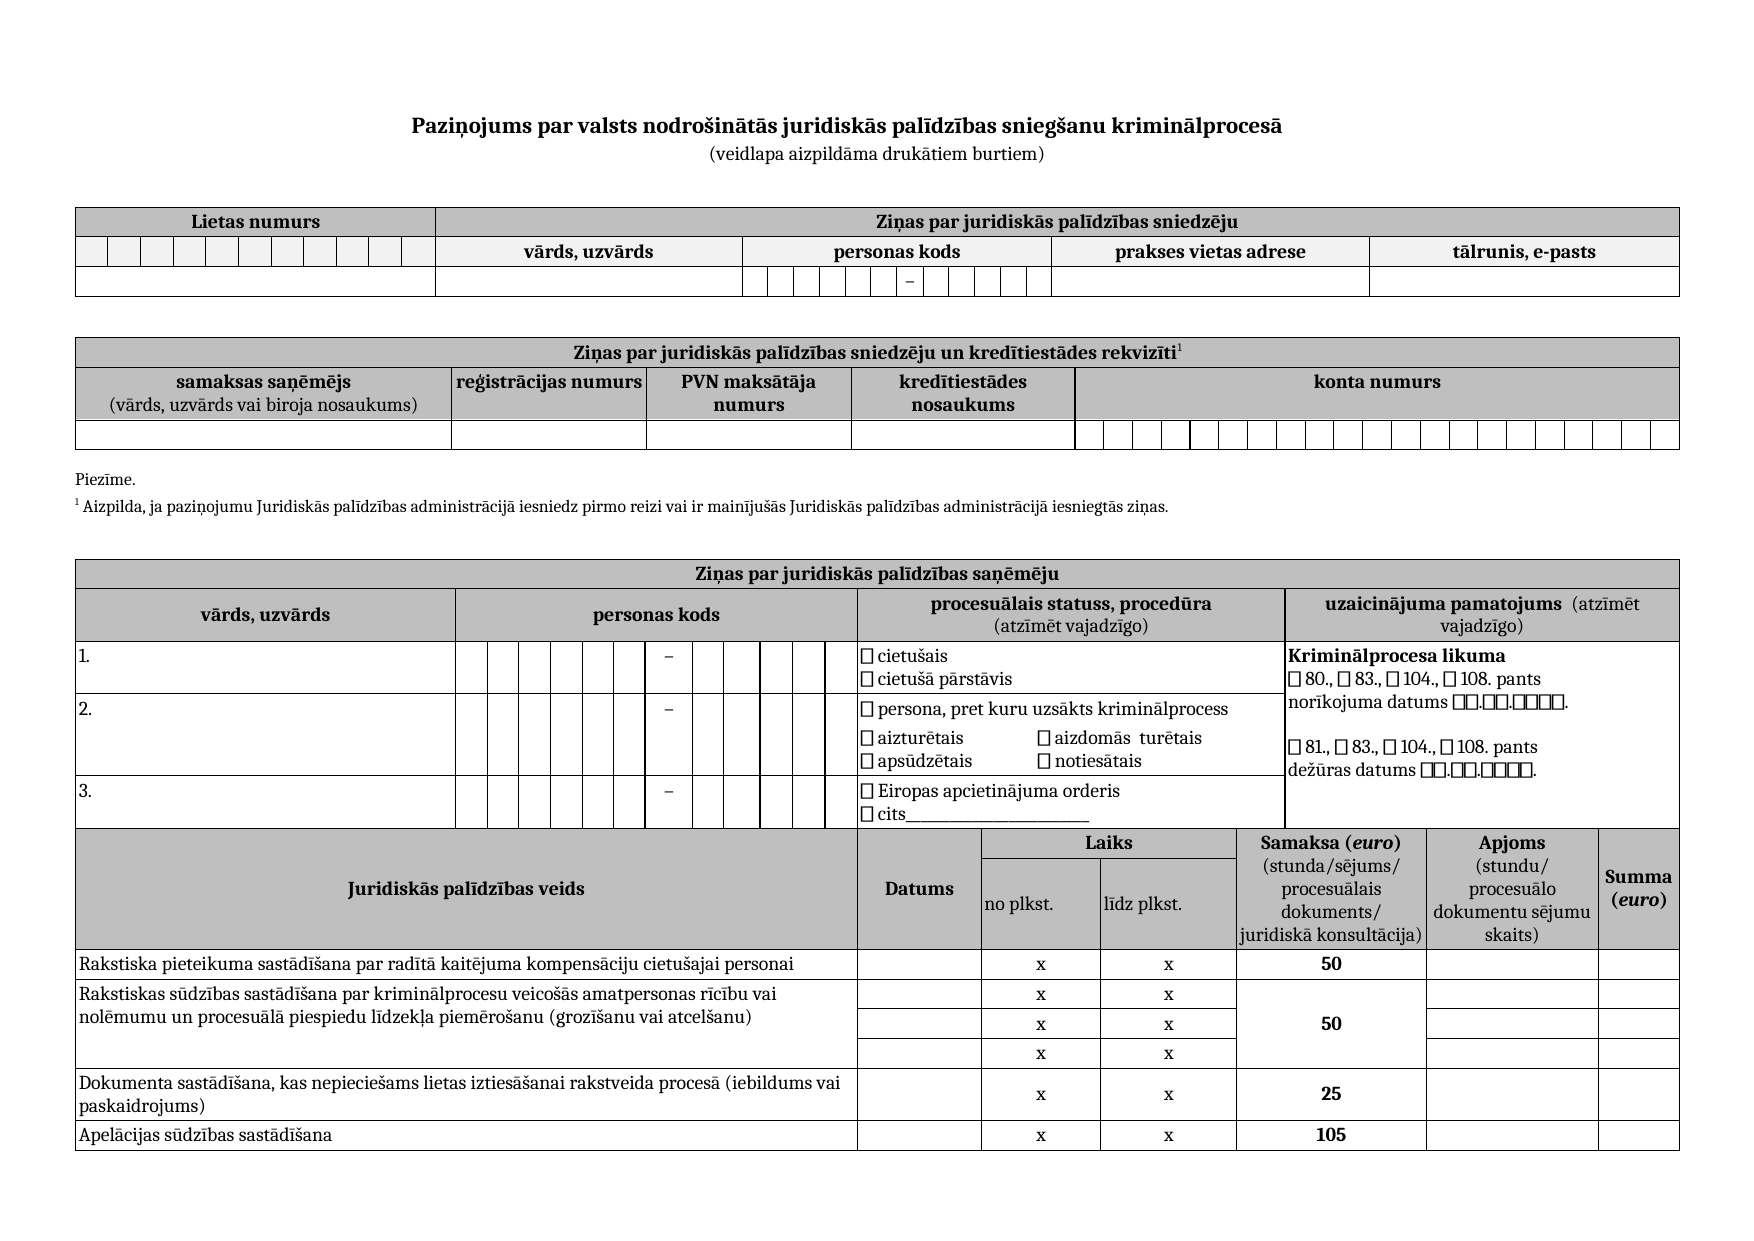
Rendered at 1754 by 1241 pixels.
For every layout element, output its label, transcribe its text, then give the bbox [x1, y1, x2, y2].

table_cell [141, 237, 173, 266]
table_cell [1427, 980, 1598, 1008]
table_cell [519, 694, 550, 775]
table_cell [1219, 421, 1247, 449]
table_cell [1450, 421, 1477, 449]
table_cell [1651, 421, 1679, 449]
table_cell [793, 642, 824, 693]
table_cell 105 [1237, 1121, 1426, 1150]
table_cell [551, 642, 582, 693]
table_cell [693, 642, 723, 693]
table_cell [826, 642, 857, 693]
table_cell [1427, 950, 1598, 978]
table_cell 50 [1237, 950, 1426, 978]
table_cell [1133, 421, 1161, 449]
table_cell [337, 237, 368, 266]
table_cell [551, 694, 582, 775]
table_cell [1565, 421, 1592, 449]
table_cell [858, 1039, 981, 1068]
table_cell x [1101, 1039, 1236, 1068]
table_cell [1334, 421, 1362, 449]
table_cell x [982, 980, 1100, 1008]
table_cell [924, 267, 948, 296]
table_cell [724, 776, 759, 828]
table_cell 25 [1237, 1069, 1426, 1120]
table_cell [436, 267, 742, 296]
table_cell x [1101, 1121, 1236, 1150]
table_cell x [1101, 1069, 1236, 1120]
table_cell [693, 776, 723, 828]
table_cell [1370, 267, 1679, 296]
table_cell x [1101, 950, 1236, 978]
table_cell 3. [76, 776, 455, 828]
table_cell [1599, 1121, 1679, 1150]
table_cell [1306, 421, 1333, 449]
table_cell Datums [858, 829, 981, 949]
table_cell [826, 776, 857, 828]
table_cell [1599, 1069, 1679, 1120]
table_cell Samaksa (euro) (stunda/sējums/ procesuālais dokuments/ juridiskā konsultācija) [1237, 829, 1426, 949]
table_header Ziņas par juridiskās palīdzības sniedzēju [436, 208, 1679, 236]
table_cell [456, 776, 487, 828]
table_cell [76, 267, 435, 296]
table_cell [614, 642, 644, 693]
table_cell [1421, 421, 1449, 449]
table_cell [858, 1009, 981, 1038]
table_cell [488, 776, 518, 828]
table_cell [174, 237, 205, 266]
table_cell [1536, 421, 1564, 449]
text Piezīme. 1 Aizpilda, ja paziņojumu Juridiskās palīdzības administrācijā iesniedz pirmo reizi vai ir mainījušās Juridiskās palīdzības administrācijā iesniegtās ziņas. [75, 464, 1679, 518]
table_cell Summa (euro) [1599, 829, 1679, 949]
table_cell [975, 267, 1000, 296]
table_cell personas kods [456, 589, 857, 641]
table_cell – [646, 776, 692, 828]
table_cell [793, 694, 824, 775]
table_cell [369, 237, 401, 266]
table_cell [826, 694, 857, 775]
table_cell vārds, uzvārds [436, 237, 742, 266]
table_cell no plkst. [982, 859, 1100, 949]
table_cell [402, 237, 435, 266]
table_cell [858, 980, 981, 1008]
table_cell Apelācijas sūdzības sastādīšana [76, 1121, 857, 1150]
table_cell Rakstiskas sūdzības sastādīšana par kriminālprocesu veicošās amatpersonas rīcību vai nolēmumu un procesuālā piespiedu līdzekļa piemērošanu (grozīšanu vai atcelšanu) [76, 980, 857, 1068]
table_cell [304, 237, 336, 266]
table_cell [858, 950, 981, 978]
table_cell [1001, 267, 1026, 296]
table_cell [1027, 267, 1051, 296]
table_cell kredītiestādes nosaukums [852, 368, 1074, 419]
table_cell tālrunis, e-pasts [1370, 237, 1679, 266]
table_cell [1162, 421, 1189, 449]
table_cell x [982, 950, 1100, 978]
table_cell [76, 421, 451, 449]
text (veidlapa aizpildāma drukātiem burtiem) [75, 139, 1679, 166]
table_cell Rakstiska pieteikuma sastādīšana par radītā kaitējuma kompensāciju cietušajai personai [76, 950, 857, 978]
table_cell [768, 267, 793, 296]
table_cell [488, 694, 518, 775]
table_cell [794, 267, 819, 296]
table_cell [76, 237, 107, 266]
table_cell [488, 642, 518, 693]
table_cell [456, 642, 487, 693]
table_cell [858, 1069, 981, 1120]
table_cell 2. [76, 694, 455, 775]
table_cell [724, 694, 759, 775]
table_cell [519, 776, 550, 828]
table_cell Juridiskās palīdzības veids [76, 829, 857, 949]
table_cell [871, 267, 896, 296]
table_cell uzaicinājuma pamatojums (atzīmēt vajadzīgo) [1286, 589, 1679, 641]
table_cell x [1101, 1009, 1236, 1038]
table_cell x [1101, 980, 1236, 1008]
table_cell [846, 267, 870, 296]
table_cell [551, 776, 582, 828]
table_cell [1392, 421, 1420, 449]
table_cell ⎕ aizturētais ⎕ apsūdzētais [858, 723, 1034, 775]
table_cell [1052, 267, 1369, 296]
text Paziņojums par valsts nodrošinātās juridiskās palīdzības sniegšanu kriminālprocesā [75, 112, 1620, 139]
table_cell ⎕ Eiropas apcietinājuma orderis ⎕ cits_________________________ [858, 776, 1284, 828]
table_cell Dokumenta sastādīšana, kas nepieciešams lietas iztiesāšanai rakstveida procesā (iebildums vai paskaidrojums) [76, 1069, 857, 1120]
table_cell [743, 267, 767, 296]
table_cell [1363, 421, 1391, 449]
table_cell 1. [76, 642, 455, 693]
table_cell [272, 237, 303, 266]
table_cell 50 [1237, 980, 1426, 1068]
table_cell – [646, 694, 692, 775]
table_cell x [982, 1009, 1100, 1038]
table_cell reģistrācijas numurs [452, 368, 646, 419]
table_cell [239, 237, 271, 266]
table_cell [1599, 1009, 1679, 1038]
table_cell konta numurs [1076, 368, 1679, 419]
table_cell [108, 237, 140, 266]
table_cell [1427, 1039, 1598, 1068]
table_cell [949, 267, 974, 296]
table_cell personas kods [743, 237, 1051, 266]
table_cell x [982, 1039, 1100, 1068]
table_cell [1593, 421, 1621, 449]
table_cell – [646, 642, 692, 693]
table_cell [1599, 1039, 1679, 1068]
table_cell [1599, 950, 1679, 978]
table_cell [852, 421, 1074, 449]
table_cell [1248, 421, 1276, 449]
table_cell [820, 267, 845, 296]
table_cell [583, 776, 613, 828]
table_cell līdz plkst. [1101, 859, 1236, 949]
table_cell ⎕ cietušais ⎕ cietušā pārstāvis [858, 642, 1284, 693]
table_cell [693, 694, 723, 775]
table_cell x [982, 1069, 1100, 1120]
table_cell [206, 237, 238, 266]
table_cell [1478, 421, 1506, 449]
table_cell [519, 642, 550, 693]
table_cell [1507, 421, 1535, 449]
table_cell [614, 776, 644, 828]
table_cell PVN maksātāja numurs [647, 368, 851, 419]
table_cell ⎕ persona, pret kuru uzsākts kriminālprocess [858, 694, 1284, 723]
table_cell [583, 694, 613, 775]
table_cell [456, 694, 487, 775]
table_cell [1427, 1069, 1598, 1120]
table_cell [761, 642, 792, 693]
table_cell [583, 642, 613, 693]
table_cell vārds, uzvārds [76, 589, 455, 641]
table_cell – [897, 267, 923, 296]
table_cell [452, 421, 646, 449]
table_cell [793, 776, 824, 828]
table_cell [614, 694, 644, 775]
table_cell [647, 421, 851, 449]
table_header Ziņas par juridiskās palīdzības saņēmēju [76, 560, 1679, 588]
table_cell [1104, 421, 1132, 449]
table_cell Apjoms (stundu/ procesuālo dokumentu sējumu skaits) [1427, 829, 1598, 949]
table_cell [761, 776, 792, 828]
table_cell [858, 1121, 981, 1150]
table_cell samaksas saņēmējs (vārds, uzvārds vai biroja nosaukums) [76, 368, 451, 419]
table_cell prakses vietas adrese [1052, 237, 1369, 266]
table_cell Kriminālprocesa likuma ⎕ 80., ⎕ 83., ⎕ 104., ⎕ 108. pants norīkojuma datums ⎕⎕.⎕⎕.⎕⎕⎕⎕. ⎕ 81., ⎕ 83., ⎕ 104., ⎕ 108. pants dežūras datums ⎕⎕.⎕⎕.⎕⎕⎕⎕. [1286, 642, 1679, 828]
table_cell [1427, 1009, 1598, 1038]
table_cell [724, 642, 759, 693]
table_cell [761, 694, 792, 775]
table_cell [1076, 421, 1103, 449]
table_header Lietas numurs [76, 208, 435, 236]
table_cell procesuālais statuss, procedūra (atzīmēt vajadzīgo) [858, 589, 1284, 641]
table_cell x [982, 1121, 1100, 1150]
table_header Ziņas par juridiskās palīdzības sniedzēju un kredītiestādes rekvizīti1 [76, 338, 1679, 367]
table_cell ⎕ aizdomās turētais ⎕ notiesātais [1034, 723, 1284, 775]
table_cell [1622, 421, 1650, 449]
table_cell [1427, 1121, 1598, 1150]
table_cell Laiks [982, 829, 1236, 858]
table_cell [1599, 980, 1679, 1008]
table_cell [1191, 421, 1218, 449]
table_cell [1277, 421, 1305, 449]
